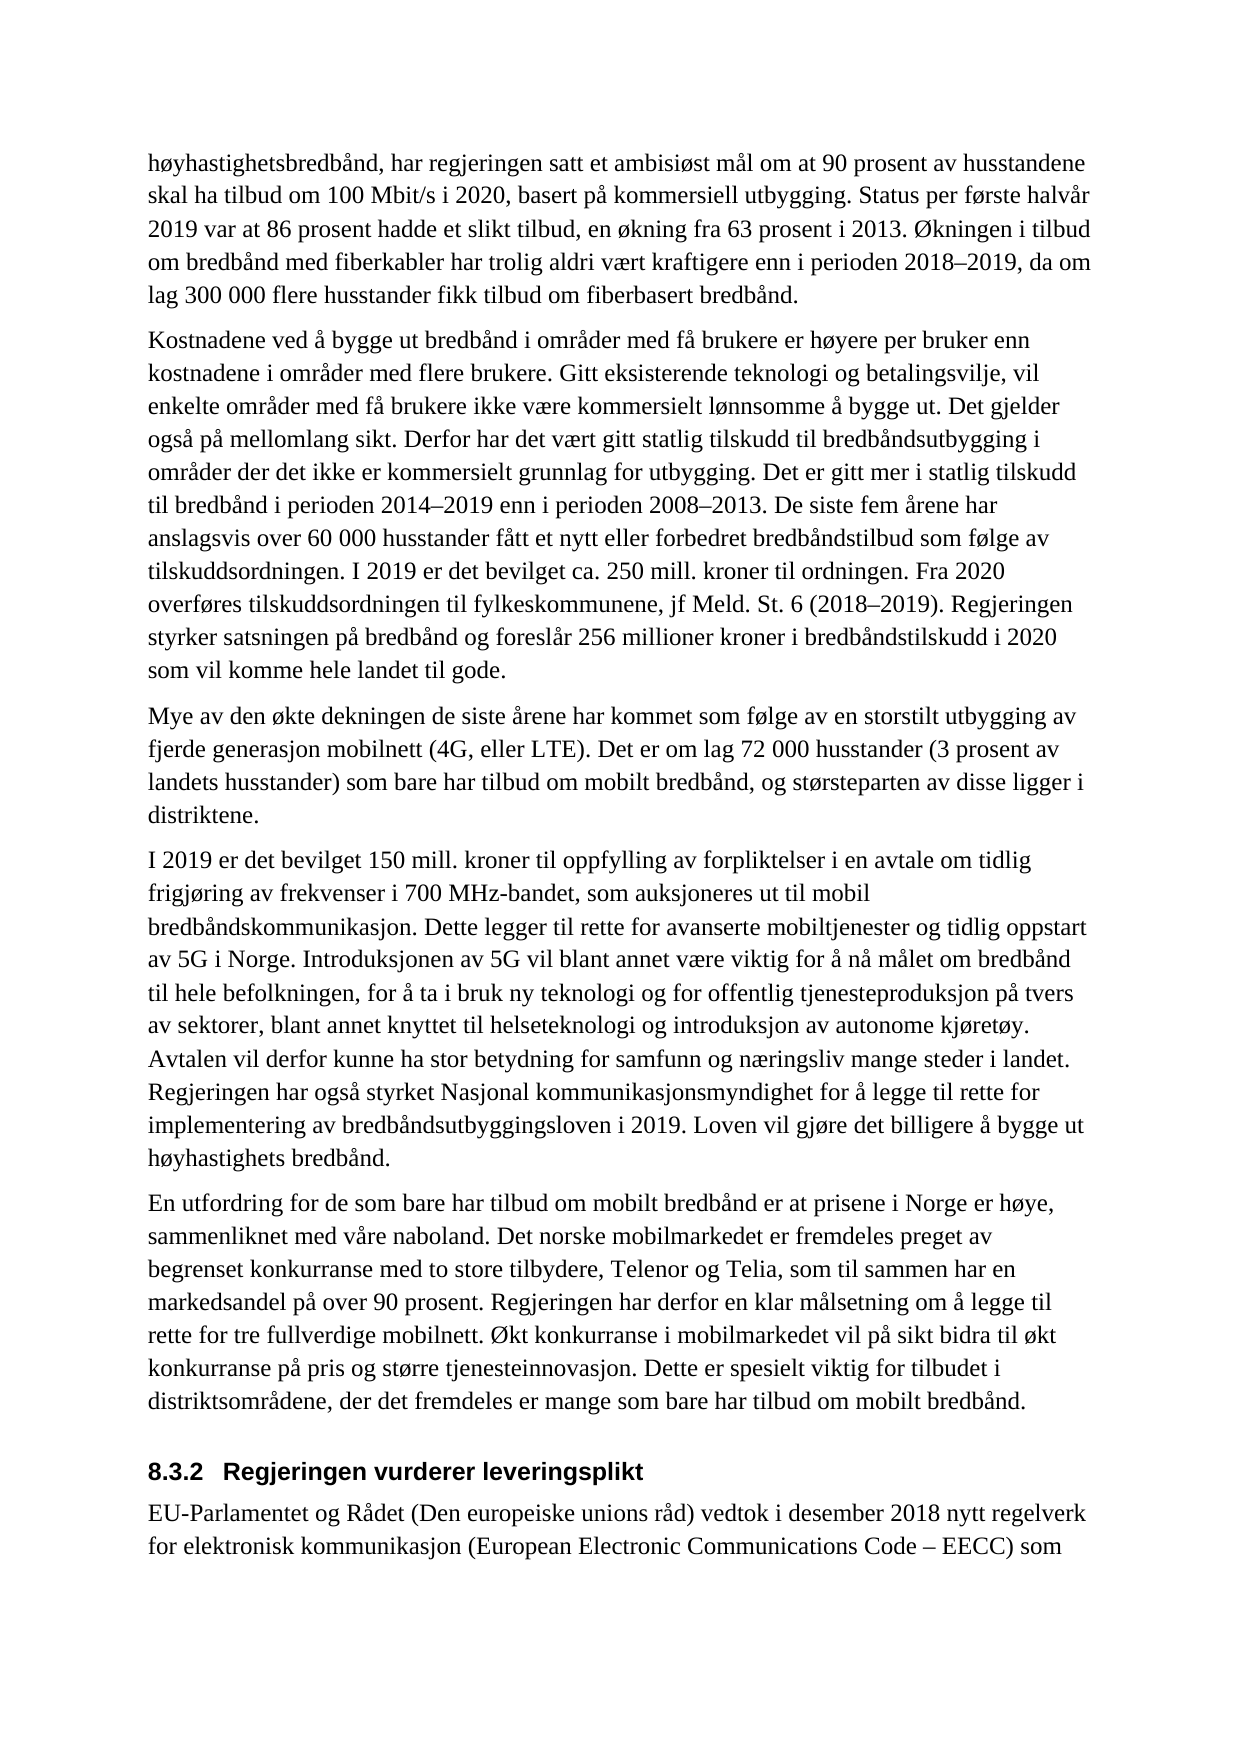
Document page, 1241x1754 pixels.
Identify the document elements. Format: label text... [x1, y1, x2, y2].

text En utfordring for de som bare har tilbud om mobilt bredbånd er at prisene i Norge er høye, sammenliknet med våre naboland. Det norske mobilmarkedet er fremdeles preget av begrenset konkurranse med to store tilbydere, Telenor og Telia, som til sammen har en markedsandel på over 90 prosent. Regjeringen har derfor en klar målsetning om å legge til rette for tre fullverdige mobilnett. Økt konkurranse i mobilmarkedet vil på sikt bidra til økt konkurranse på pris og større tjenesteinnovasjon. Dette er spesielt viktig for tilbudet i distriktsområdene, der det fremdeles er mange som bare har tilbud om mobilt bredbånd. [148, 1188, 1093, 1415]
subtitle Regjeringen vurderer leveringsplikt [148, 1457, 1093, 1486]
text Kostnadene ved å bygge ut bredbånd i områder med få brukere er høyere per bruker enn kostnadene i områder med flere brukere. Gitt eksisterende teknologi og betalingsvilje, vil enkelte områder med få brukere ikke være kommersielt lønnsomme å bygge ut. Det gjelder også på mellomlang sikt. Derfor har det vært gitt statlig tilskudd til bredbåndsutbygging i områder der det ikke er kommersielt grunnlag for utbygging. Det er gitt mer i statlig tilskudd til bredbånd i perioden 2014–2019 enn i perioden 2008–2013. De siste fem årene har anslagsvis over 60 000 husstander fått et nytt eller forbedret bredbåndstilbud som følge av tilskuddsordningen. I 2019 er det bevilget ca. 250 mill. kroner til ordningen. Fra 2020 overføres tilskuddsordningen til fylkeskommunene, jf Meld. St. 6 (2018–2019). Regjeringen styrker satsningen på bredbånd og foreslår 256 millioner kroner i bredbåndstilskudd i 2020 som vil komme hele landet til gode. [148, 325, 1093, 684]
text Mye av den økte dekningen de siste årene har kommet som følge av en storstilt utbygging av fjerde generasjon mobilnett (4G, eller LTE). Det er om lag 72 000 husstander (3 prosent av landets husstander) som bare har tilbud om mobilt bredbånd, og størsteparten av disse ligger i distriktene. [148, 701, 1093, 829]
text I 2019 er det bevilget 150 mill. kroner til oppfylling av forpliktelser i en avtale om tidlig frigjøring av frekvenser i 700 MHz-bandet, som auksjoneres ut til mobil bredbåndskommunikasjon. Dette legger til rette for avanserte mobiltjenester og tidlig oppstart av 5G i Norge. Introduksjonen av 5G vil blant annet være viktig for å nå målet om bredbånd til hele befolkningen, for å ta i bruk ny teknologi og for offentlig tjenesteproduksjon på tvers av sektorer, blant annet knyttet til helseteknologi og introduksjon av autonome kjøretøy. Avtalen vil derfor kunne ha stor betydning for samfunn og næringsliv mange steder i landet. Regjeringen har også styrket Nasjonal kommunikasjonsmyndighet for å legge til rette for implementering av bredbåndsutbyggingsloven i 2019. Loven vil gjøre det billigere å bygge ut høyhastighets bredbånd. [148, 846, 1093, 1171]
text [148, 148, 1093, 308]
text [148, 1498, 1093, 1560]
